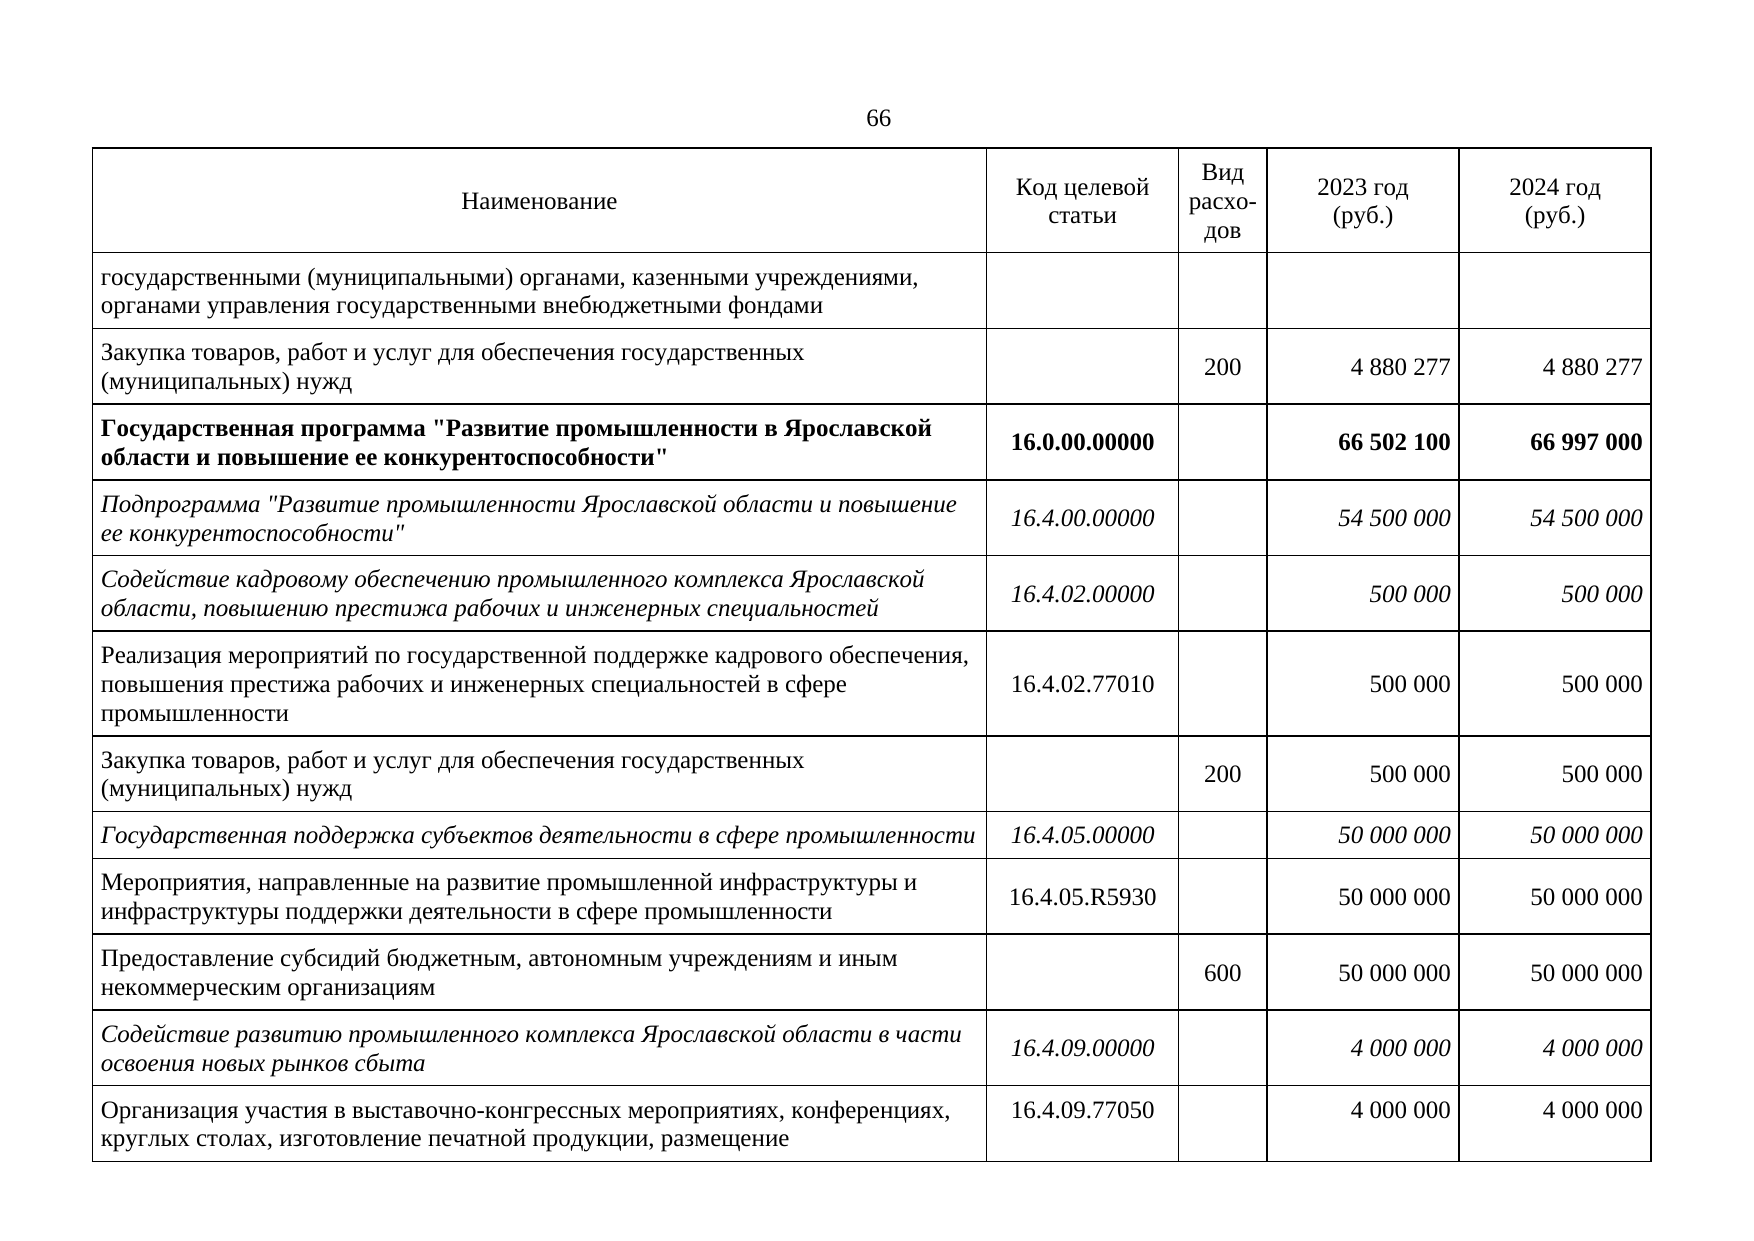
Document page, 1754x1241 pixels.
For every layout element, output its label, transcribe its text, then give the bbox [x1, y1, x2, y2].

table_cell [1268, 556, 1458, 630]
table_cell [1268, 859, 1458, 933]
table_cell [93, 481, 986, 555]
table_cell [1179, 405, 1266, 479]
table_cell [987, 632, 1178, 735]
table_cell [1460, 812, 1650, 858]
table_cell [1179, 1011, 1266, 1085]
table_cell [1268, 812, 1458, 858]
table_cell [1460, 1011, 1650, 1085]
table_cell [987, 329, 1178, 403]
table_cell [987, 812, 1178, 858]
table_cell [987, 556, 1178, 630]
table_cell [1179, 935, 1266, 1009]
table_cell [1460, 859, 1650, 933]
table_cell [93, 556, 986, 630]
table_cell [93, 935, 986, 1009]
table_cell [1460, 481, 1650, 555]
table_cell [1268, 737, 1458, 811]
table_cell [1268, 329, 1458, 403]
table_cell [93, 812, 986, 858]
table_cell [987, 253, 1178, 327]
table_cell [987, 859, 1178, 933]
table_header Наименование [93, 149, 986, 252]
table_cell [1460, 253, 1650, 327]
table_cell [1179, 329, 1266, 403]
table_header Вид расхо-дов [1179, 149, 1266, 252]
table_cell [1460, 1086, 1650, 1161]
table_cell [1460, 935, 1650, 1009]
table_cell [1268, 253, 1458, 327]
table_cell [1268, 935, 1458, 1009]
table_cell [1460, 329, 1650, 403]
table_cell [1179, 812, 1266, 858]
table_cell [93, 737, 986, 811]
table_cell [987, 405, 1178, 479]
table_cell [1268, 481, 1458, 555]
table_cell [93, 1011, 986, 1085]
table_header Код целевой статьи [987, 149, 1178, 252]
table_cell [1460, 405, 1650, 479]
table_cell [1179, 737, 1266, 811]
table_header 2023 год (руб.) [1268, 149, 1458, 252]
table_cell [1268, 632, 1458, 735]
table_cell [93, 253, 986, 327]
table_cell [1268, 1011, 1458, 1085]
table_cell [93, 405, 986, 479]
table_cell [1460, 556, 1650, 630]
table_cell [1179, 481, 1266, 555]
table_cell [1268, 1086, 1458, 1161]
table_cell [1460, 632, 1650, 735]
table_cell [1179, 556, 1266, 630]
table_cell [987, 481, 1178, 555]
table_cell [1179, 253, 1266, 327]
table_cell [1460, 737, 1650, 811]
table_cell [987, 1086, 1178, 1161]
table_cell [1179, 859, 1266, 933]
table_header 2024 год (руб.) [1460, 149, 1650, 252]
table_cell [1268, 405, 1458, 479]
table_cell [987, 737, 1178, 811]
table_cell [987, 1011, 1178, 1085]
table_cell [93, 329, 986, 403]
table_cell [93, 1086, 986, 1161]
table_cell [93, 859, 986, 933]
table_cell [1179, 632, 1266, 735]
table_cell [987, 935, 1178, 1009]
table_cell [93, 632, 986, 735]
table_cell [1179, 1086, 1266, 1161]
